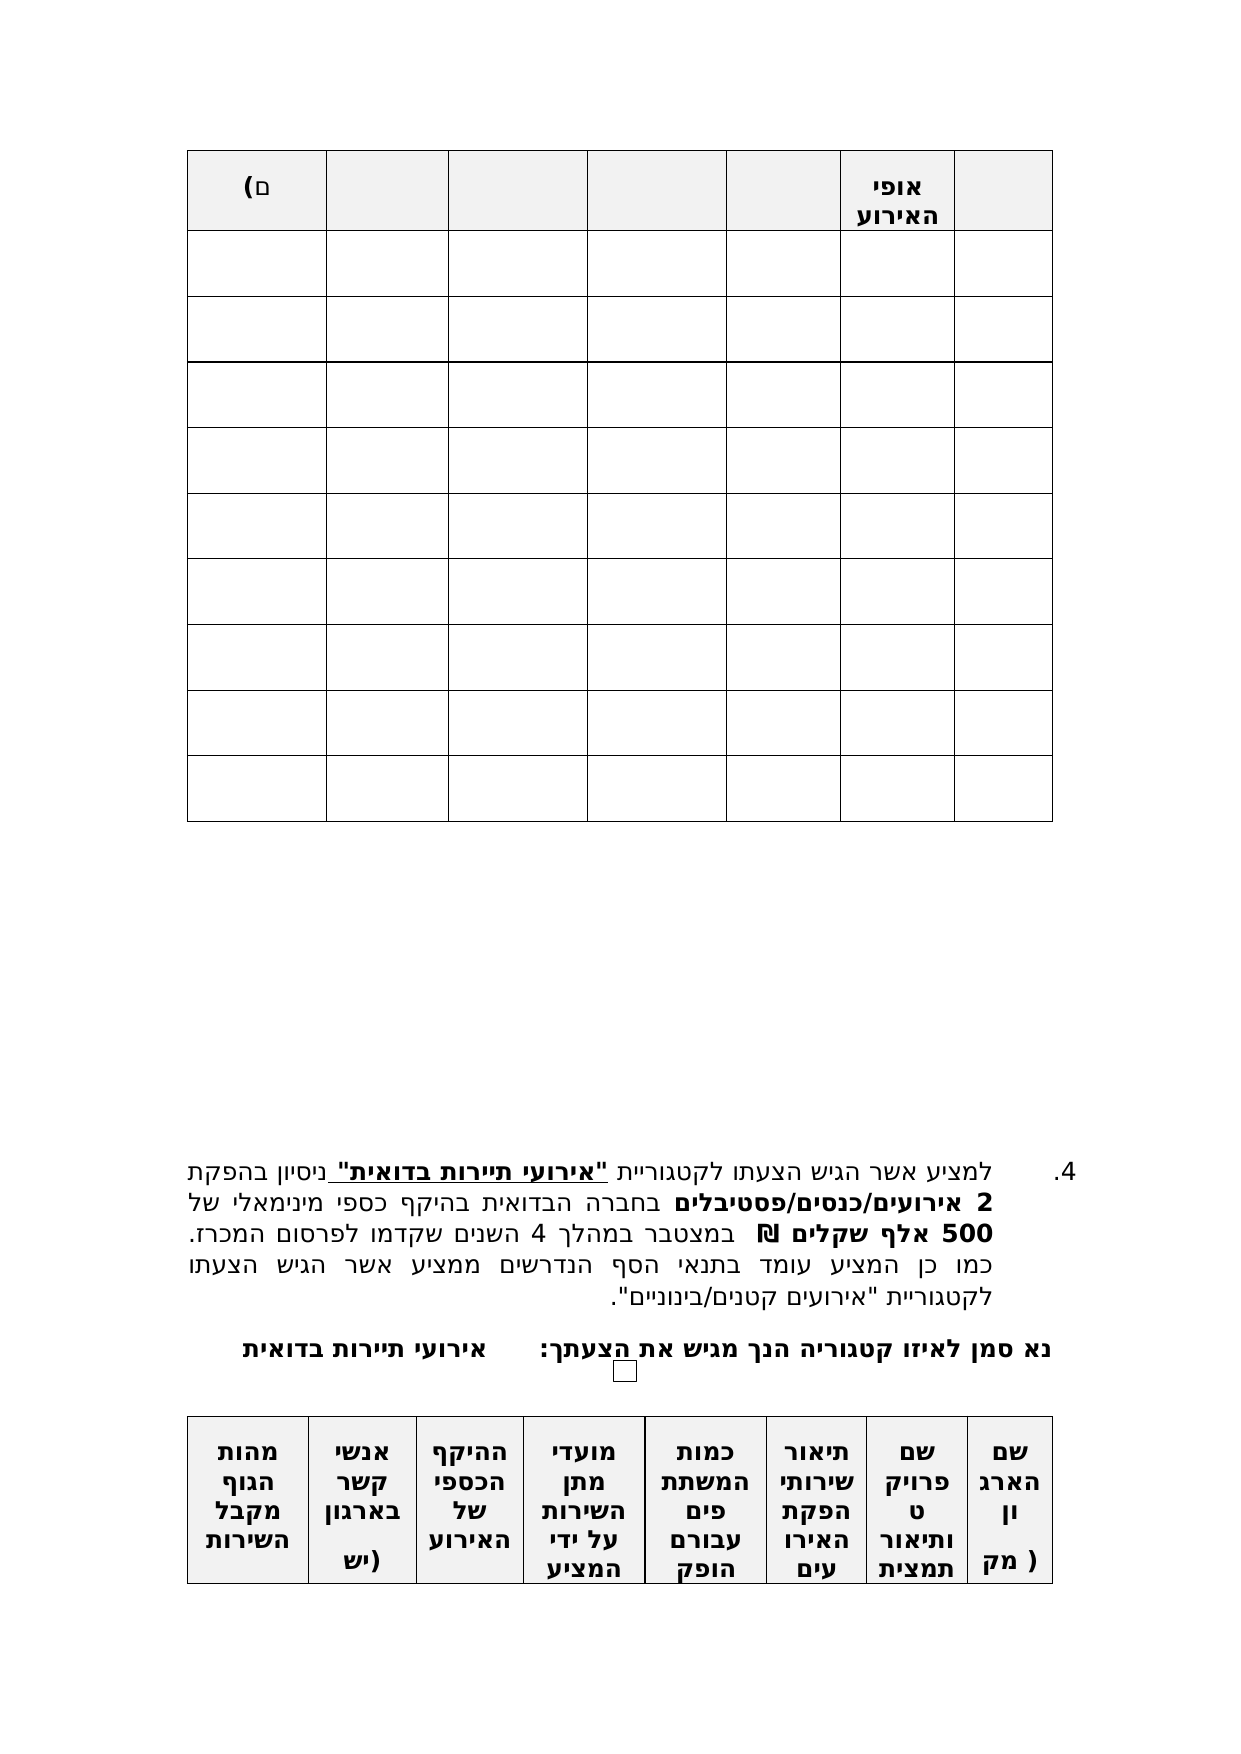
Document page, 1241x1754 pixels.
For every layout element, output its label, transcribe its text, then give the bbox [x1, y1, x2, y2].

text נא סמן לאיזו קטגוריה הנך מגיש את הצעתך: אירועי תיירות בדואית [187, 1332, 1053, 1363]
table_cell [188, 625, 326, 689]
table_cell [588, 231, 726, 296]
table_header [767, 1417, 866, 1583]
table_cell [327, 691, 448, 755]
table_cell [955, 231, 1052, 296]
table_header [309, 1417, 416, 1583]
table_cell [727, 428, 840, 493]
table_cell [841, 625, 954, 689]
table_cell [188, 691, 326, 755]
table_cell [327, 625, 448, 689]
table_cell [449, 297, 587, 361]
table_cell [327, 494, 448, 558]
table_cell [727, 363, 840, 427]
table_cell [955, 494, 1052, 558]
table_cell [327, 297, 448, 361]
table_cell [327, 231, 448, 296]
table_cell [188, 297, 326, 361]
table_cell [841, 231, 954, 296]
table_cell [841, 297, 954, 361]
table_cell [955, 363, 1052, 427]
table_cell [327, 756, 448, 821]
table_cell [727, 625, 840, 689]
table_cell [588, 625, 726, 689]
table_cell [841, 428, 954, 493]
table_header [327, 151, 448, 230]
table_cell [727, 231, 840, 296]
table_cell [955, 297, 1052, 361]
table_cell [841, 494, 954, 558]
table_cell [449, 494, 587, 558]
table_cell [449, 625, 587, 689]
table_cell [955, 428, 1052, 493]
table_cell [841, 691, 954, 755]
table_cell [955, 756, 1052, 821]
table_cell [841, 756, 954, 821]
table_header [449, 151, 587, 230]
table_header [188, 151, 326, 230]
table_cell [327, 559, 448, 624]
table_cell [727, 559, 840, 624]
table_cell [449, 691, 587, 755]
table_cell [841, 363, 954, 427]
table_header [867, 1417, 967, 1583]
table_cell [588, 428, 726, 493]
table_cell [727, 297, 840, 361]
table_cell [188, 756, 326, 821]
table_cell [588, 297, 726, 361]
table_cell [588, 691, 726, 755]
table_cell [449, 363, 587, 427]
table_cell [327, 363, 448, 427]
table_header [188, 1417, 308, 1583]
table_cell [955, 691, 1052, 755]
table_cell [955, 559, 1052, 624]
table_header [646, 1417, 766, 1583]
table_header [955, 151, 1052, 230]
table_cell [188, 231, 326, 296]
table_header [588, 151, 726, 230]
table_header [841, 151, 954, 230]
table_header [968, 1417, 1052, 1583]
table_cell [955, 625, 1052, 689]
table_cell [188, 363, 326, 427]
table_cell [449, 559, 587, 624]
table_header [417, 1417, 523, 1583]
table_cell [727, 691, 840, 755]
table_cell [327, 428, 448, 493]
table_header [727, 151, 840, 230]
table_cell [588, 494, 726, 558]
list למציע אשר הגיש הצעתו לקטגוריית "אירועי תיירות בדואית" ניסיון בהפקת 2 אירועים/כנסים/פסטיבלים בחברה הבדואית בהיקף כספי מינימאלי של 500 אלף שקלים ₪ במצטבר במהלך 4 השנים שקדמו לפרסום המכרז. כמו כן המציע עומד בתנאי הסף הנדרשים ממציע אשר הגיש הצעתו לקטגוריית "אירועים קטנים/בינוניים". [187, 1155, 1053, 1311]
table_cell [841, 559, 954, 624]
table_cell [588, 756, 726, 821]
table_cell [449, 428, 587, 493]
table_cell [188, 494, 326, 558]
table_cell [588, 559, 726, 624]
table_cell [188, 559, 326, 624]
table_cell [727, 494, 840, 558]
table_cell [449, 231, 587, 296]
table_cell [449, 756, 587, 821]
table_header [524, 1417, 644, 1583]
table_cell [588, 363, 726, 427]
table_cell [188, 428, 326, 493]
table_cell [727, 756, 840, 821]
